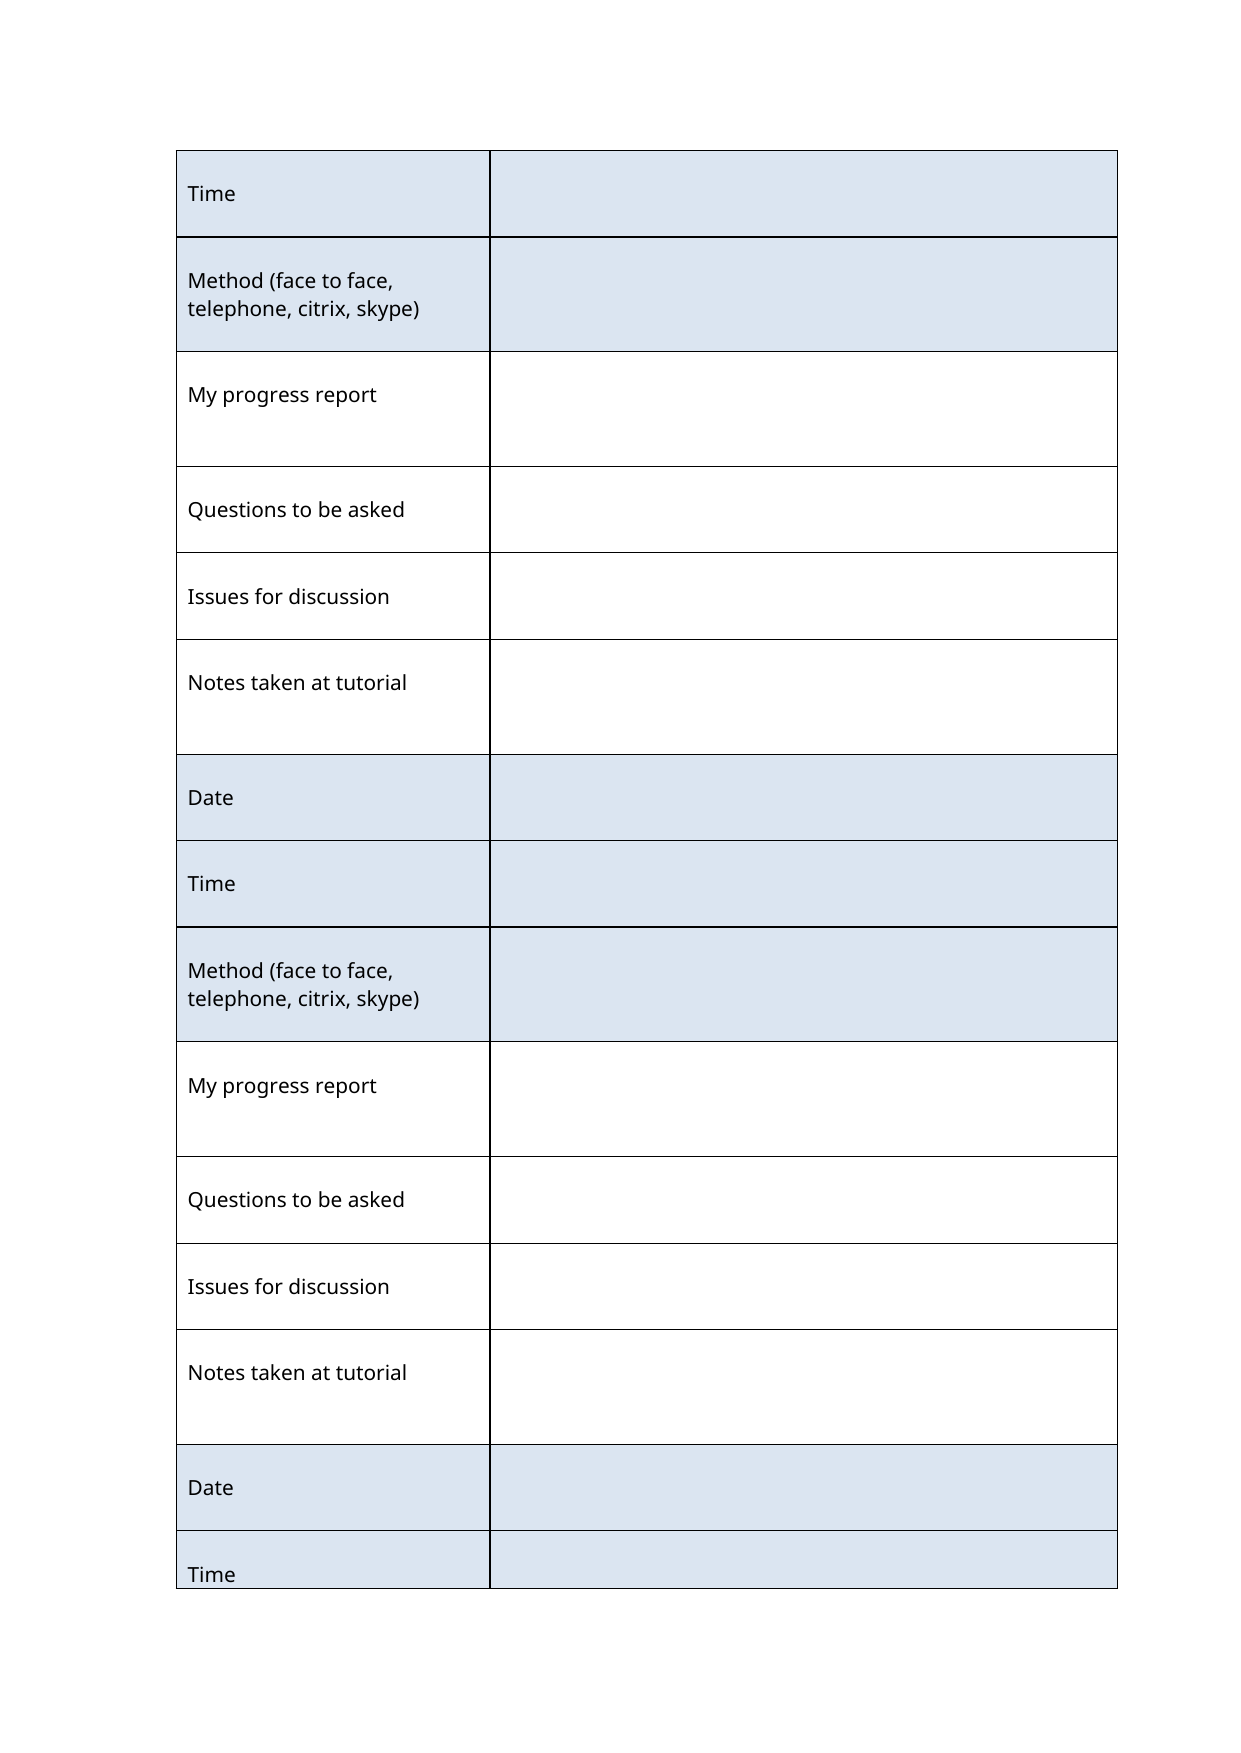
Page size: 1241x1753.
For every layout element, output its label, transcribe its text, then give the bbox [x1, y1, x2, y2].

table_cell [491, 1330, 1117, 1444]
table_cell Method (face to face, telephone, citrix, skype) [177, 238, 489, 351]
table_cell Questions to be asked [177, 1157, 489, 1242]
table_cell [491, 1042, 1117, 1156]
table_cell Time [177, 1531, 489, 1588]
table_cell My progress report [177, 1042, 489, 1156]
table_cell Method (face to face, telephone, citrix, skype) [177, 928, 489, 1041]
table_cell Issues for discussion [177, 553, 489, 639]
table_cell [491, 928, 1117, 1041]
table_cell [491, 1157, 1117, 1242]
table_cell [491, 352, 1117, 466]
table_cell Time [177, 841, 489, 926]
table_cell [491, 1445, 1117, 1530]
table_cell [491, 467, 1117, 552]
table_cell My progress report [177, 352, 489, 466]
table_cell [491, 151, 1117, 236]
table_cell Notes taken at tutorial [177, 640, 489, 754]
table_cell [491, 755, 1117, 840]
table_cell Issues for discussion [177, 1244, 489, 1329]
table_cell Date [177, 1445, 489, 1530]
table_cell [491, 1531, 1117, 1588]
table_cell Questions to be asked [177, 467, 489, 552]
table_cell Time [177, 151, 489, 236]
table_cell [491, 640, 1117, 754]
table_cell [491, 553, 1117, 639]
table_cell [491, 238, 1117, 351]
table_cell [491, 1244, 1117, 1329]
table_cell Notes taken at tutorial [177, 1330, 489, 1444]
table_cell [491, 841, 1117, 926]
table_cell Date [177, 755, 489, 840]
